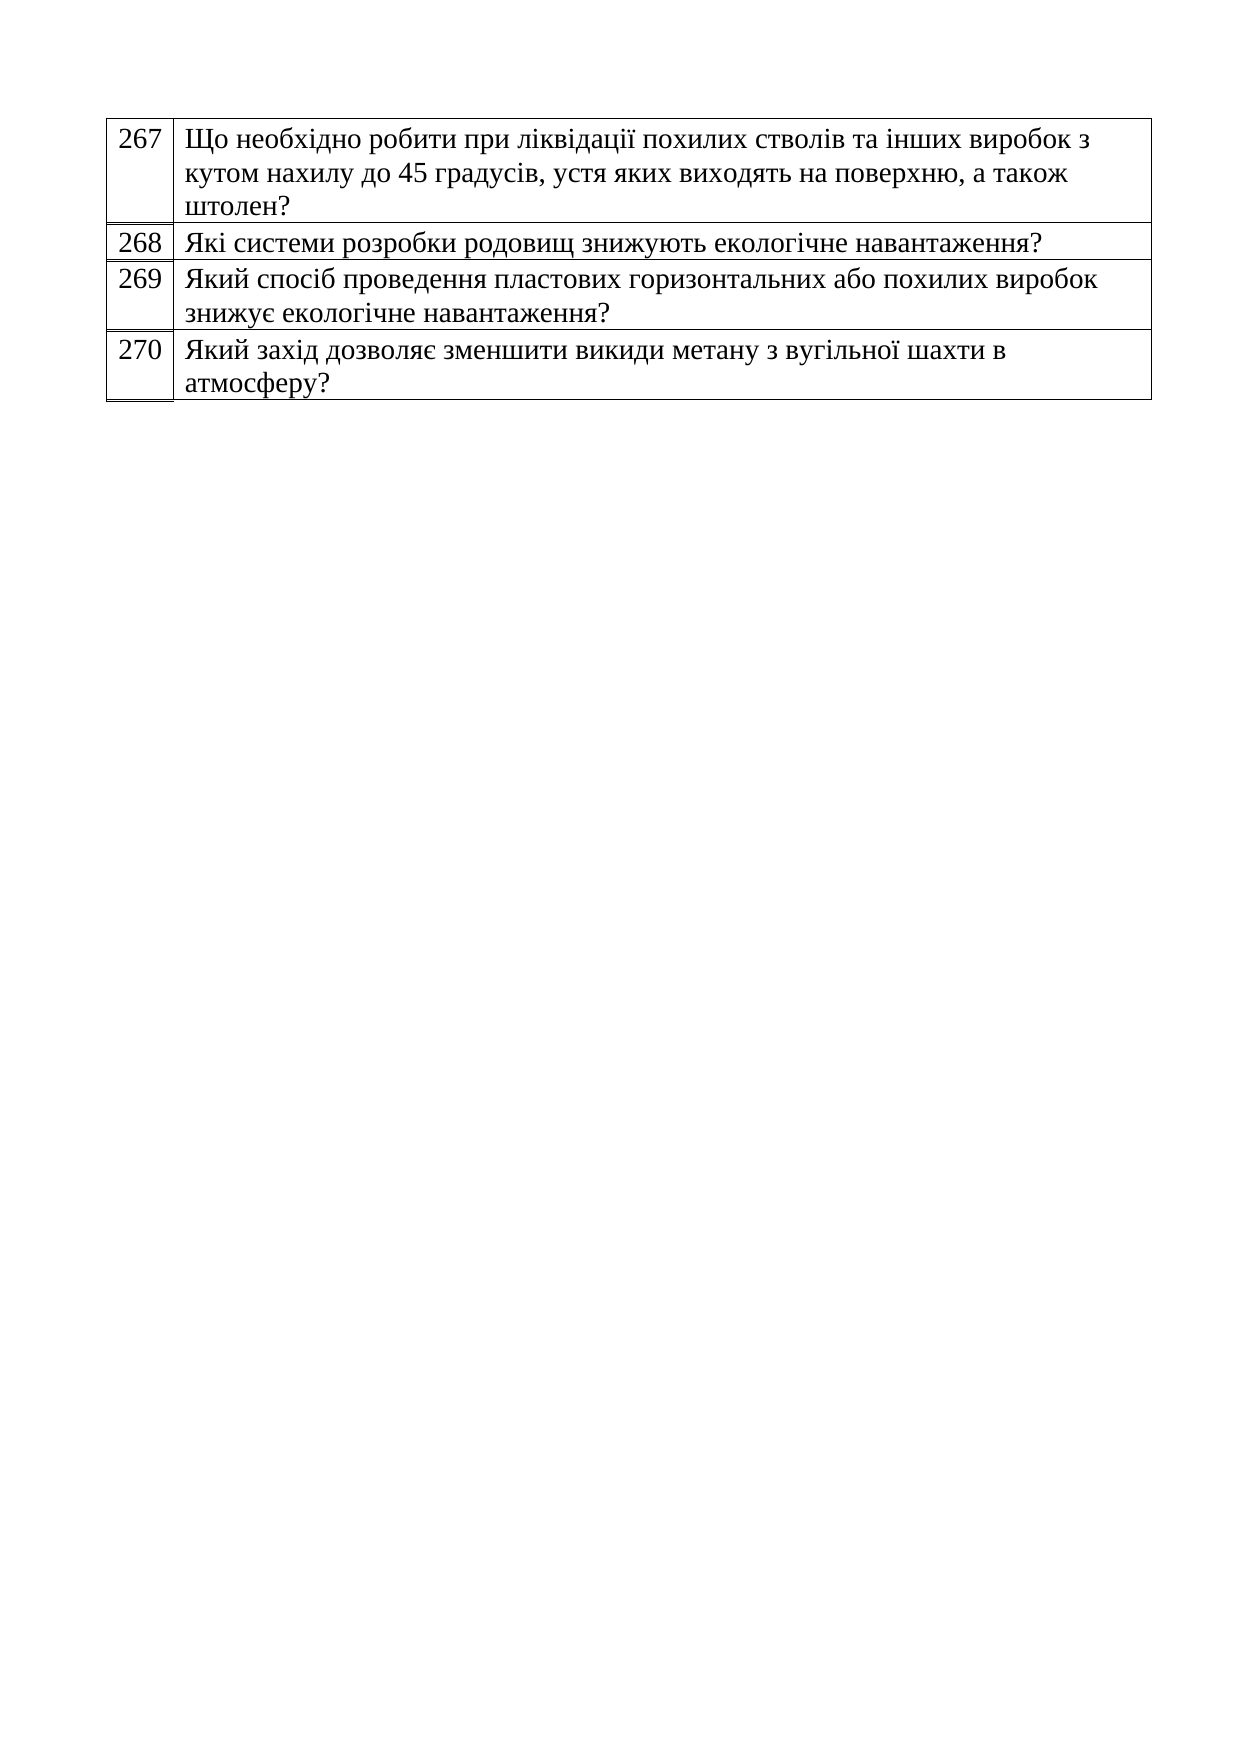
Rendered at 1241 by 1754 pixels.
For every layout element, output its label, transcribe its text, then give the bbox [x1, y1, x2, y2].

table_cell 267 [107, 119, 173, 222]
table_cell 268 [107, 225, 173, 258]
table_cell Який спосіб проведення пластових горизонтальних або похилих виробок знижує екологічне навантаження? [174, 260, 1151, 329]
table_cell Які системи розробки родовищ знижують екологічне навантаження? [174, 223, 1151, 258]
table_cell Який захід дозволяє зменшити викиди метану з вугільної шахти в атмосферу? [174, 330, 1151, 399]
table_cell 270 [107, 332, 173, 399]
table_cell 269 [107, 262, 173, 329]
table_cell Що необхідно робити при ліквідації похилих стволів та інших виробок з кутом нахилу до 45 градусів, устя яких виходять на поверхню, а також штолен? [174, 119, 1151, 222]
